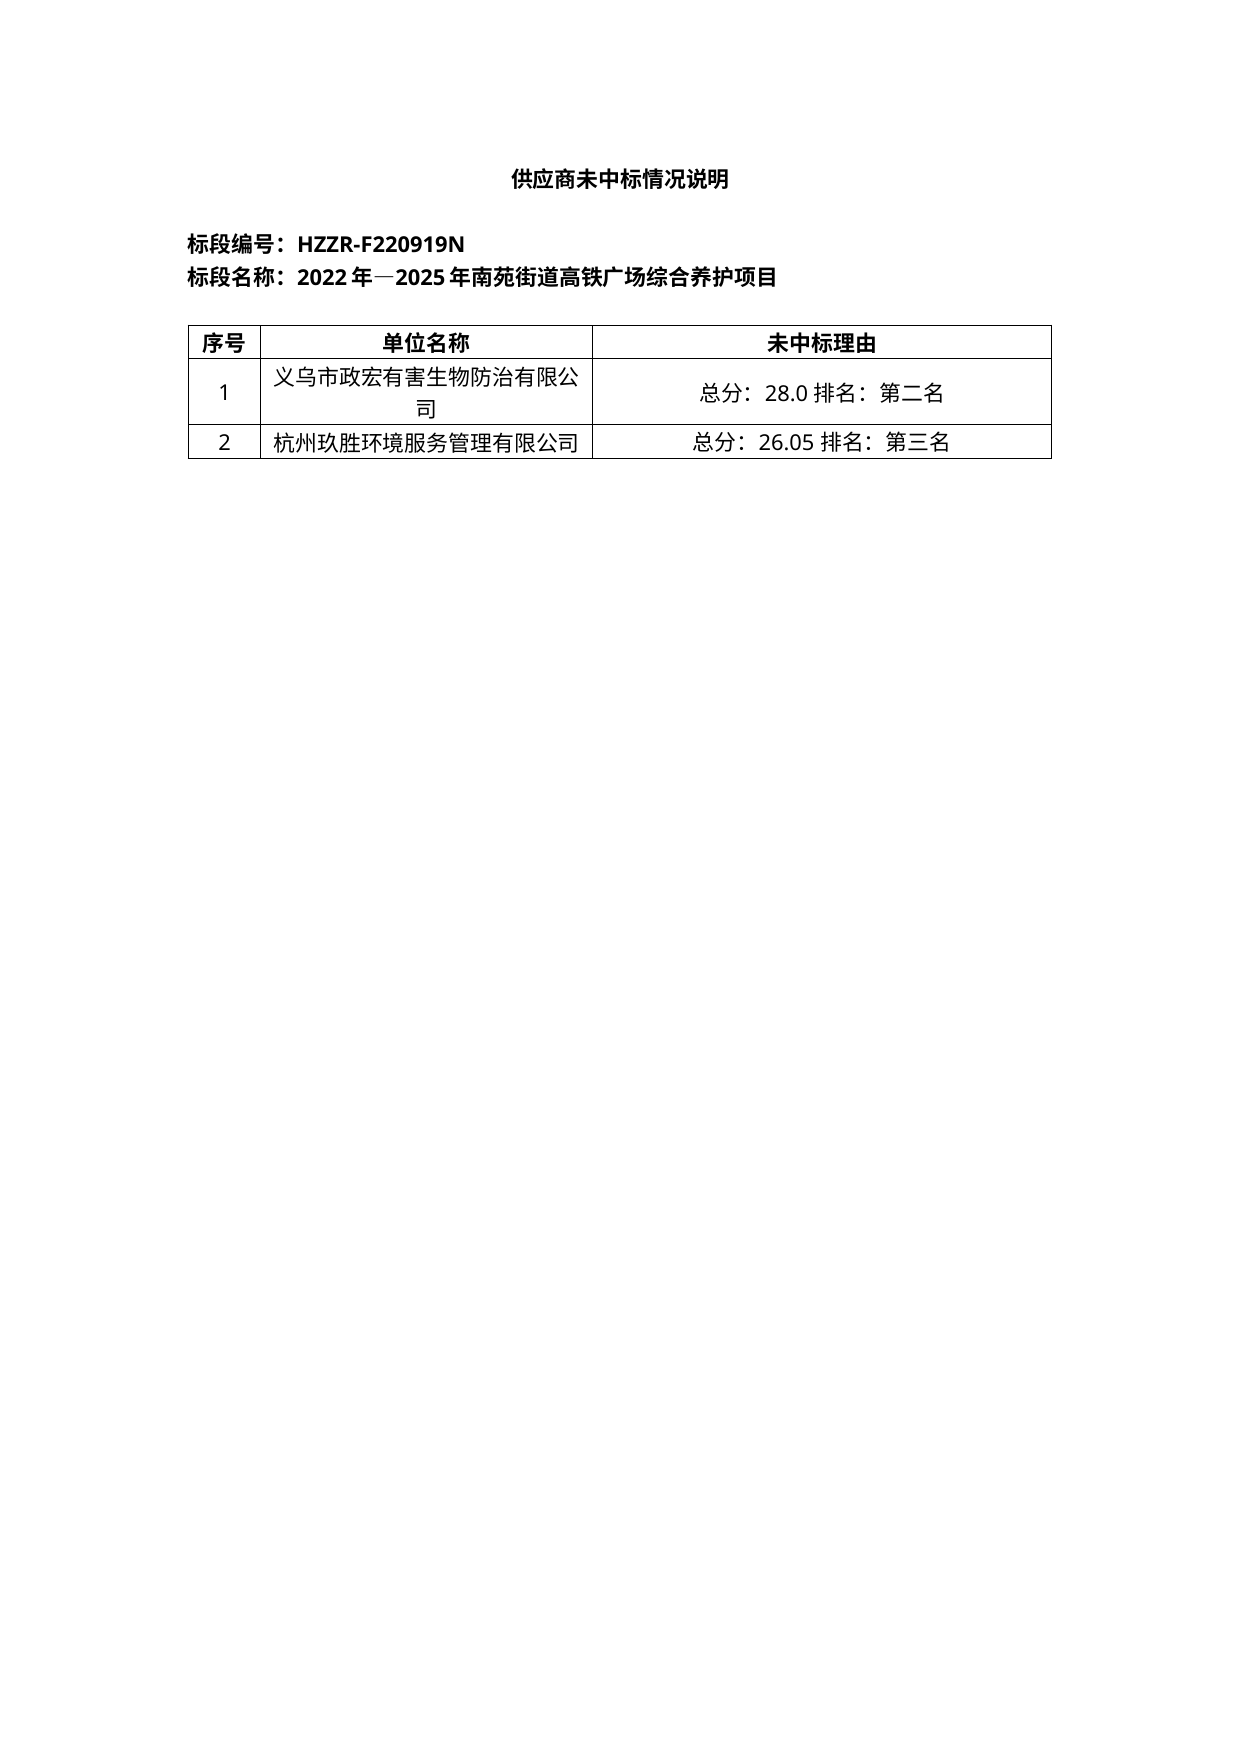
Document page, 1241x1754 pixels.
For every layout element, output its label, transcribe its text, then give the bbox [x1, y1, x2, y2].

table_header 单位名称 [261, 326, 592, 358]
table_header 未中标理由 [593, 326, 1051, 358]
table_cell 1 [189, 359, 260, 424]
text 供应商未中标情况说明 [187, 162, 1053, 194]
table_cell 义乌市政宏有害生物防治有限公司 [261, 359, 592, 424]
table_cell 2 [189, 425, 260, 458]
table_cell 杭州玖胜环境服务管理有限公司 [261, 425, 592, 458]
table_cell 总分：28.0 排名：第二名 [593, 359, 1051, 424]
text 标段编号：HZZR-F220919N [187, 227, 1053, 259]
table_cell 总分：26.05 排名：第三名 [593, 425, 1051, 458]
text 标段名称：2022年—2025年南苑街道高铁广场综合养护项目 [187, 259, 1053, 292]
table_header 序号 [189, 326, 260, 358]
